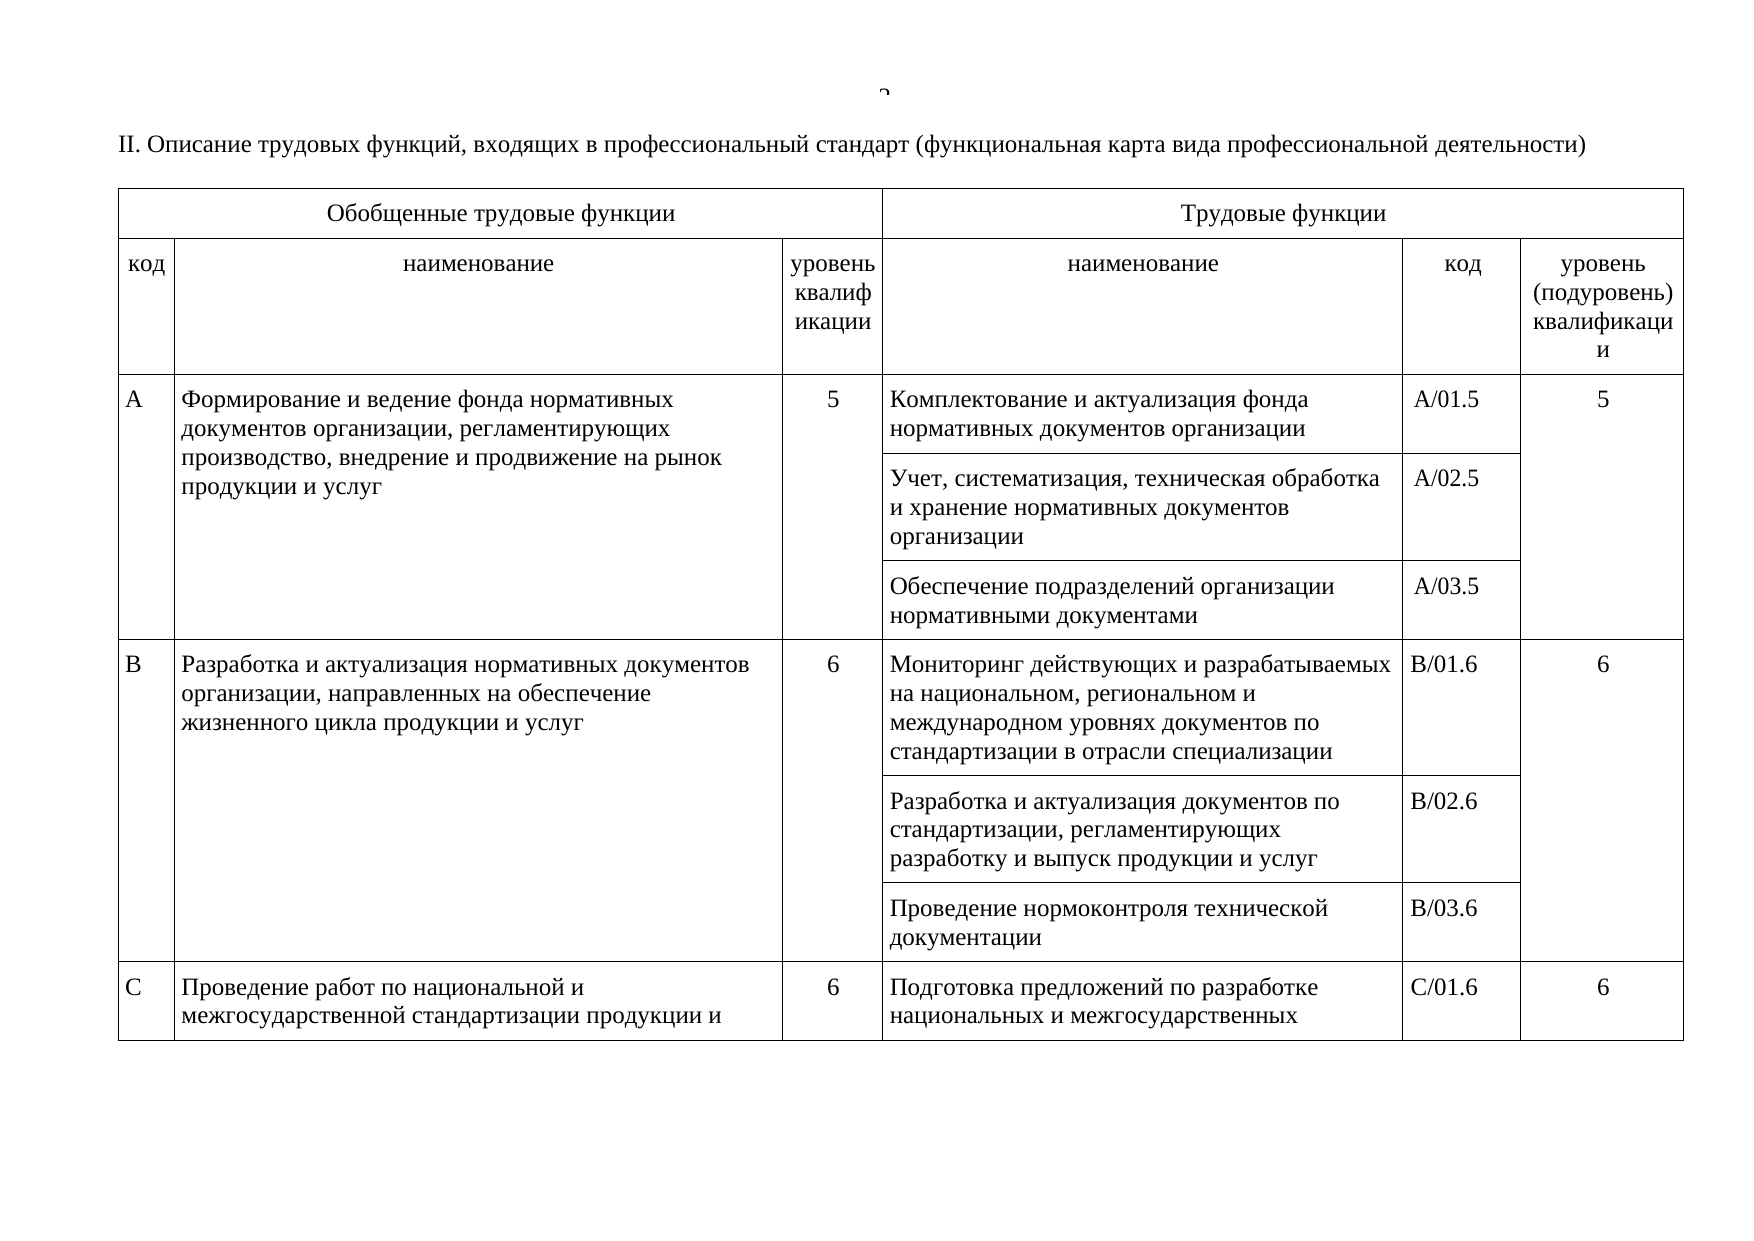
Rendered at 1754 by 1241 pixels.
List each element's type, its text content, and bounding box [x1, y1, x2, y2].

table_cell 5 [1521, 375, 1683, 639]
table_cell B/01.6 [1403, 640, 1520, 775]
table_cell код [119, 239, 174, 374]
table_cell A/03.5 [1403, 561, 1520, 639]
table_cell наименование [883, 239, 1402, 374]
table_header Обобщенные трудовые функции [119, 189, 882, 238]
table_cell Разработка и актуализация нормативных документов организации, направленных на обеспечение жизненного цикла продукции и услуг [175, 640, 782, 961]
table_cell A/02.5 [1403, 454, 1520, 560]
table_cell A/01.5 [1403, 375, 1520, 453]
table_header Трудовые функции [883, 189, 1683, 238]
table_cell код [1403, 239, 1520, 374]
table_cell Разработка и актуализация документов по стандартизации, регламентирующих разработку и выпуск продукции и услуг [883, 776, 1402, 882]
table_cell Формирование и ведение фонда нормативных документов организации, регламентирующих производство, внедрение и продвижение на рынок продукции и услуг [175, 375, 782, 639]
list Описание трудовых функций, входящих в профессиональный стандарт (функциональная карта вида профессиональной деятельности) [118, 129, 1696, 158]
table_cell Проведение работ по национальной и межгосударственной стандартизации продукции и [175, 962, 782, 1040]
table_cell 5 [783, 375, 882, 639]
table_cell Проведение нормоконтроля технической документации [883, 883, 1402, 961]
table_cell B/02.6 [1403, 776, 1520, 882]
table_cell 6 [1521, 962, 1683, 1040]
table_cell B/03.6 [1403, 883, 1520, 961]
table_cell Комплектование и актуализация фонда нормативных документов организации [883, 375, 1402, 453]
table_cell наименование [175, 239, 782, 374]
table_cell B [119, 640, 174, 961]
table_cell Мониторинг действующих и разрабатываемых на национальном, региональном и международном уровнях документов по стандартизации в отрасли специализации [883, 640, 1402, 775]
table_cell C/01.6 [1403, 962, 1520, 1040]
table_cell A [119, 375, 174, 639]
table_cell C [119, 962, 174, 1040]
table_cell 6 [783, 962, 882, 1040]
table_cell уровень квалиф икации [783, 239, 882, 374]
table_cell 6 [1521, 640, 1683, 961]
table_cell уровень (подуровень) квалификаци и [1521, 239, 1683, 374]
table_cell Подготовка предложений по разработке национальных и межгосударственных [883, 962, 1402, 1040]
table_cell Учет, систематизация, техническая обработка и хранение нормативных документов организации [883, 454, 1402, 560]
table_cell Обеспечение подразделений организации нормативными документами [883, 561, 1402, 639]
table_cell 6 [783, 640, 882, 961]
